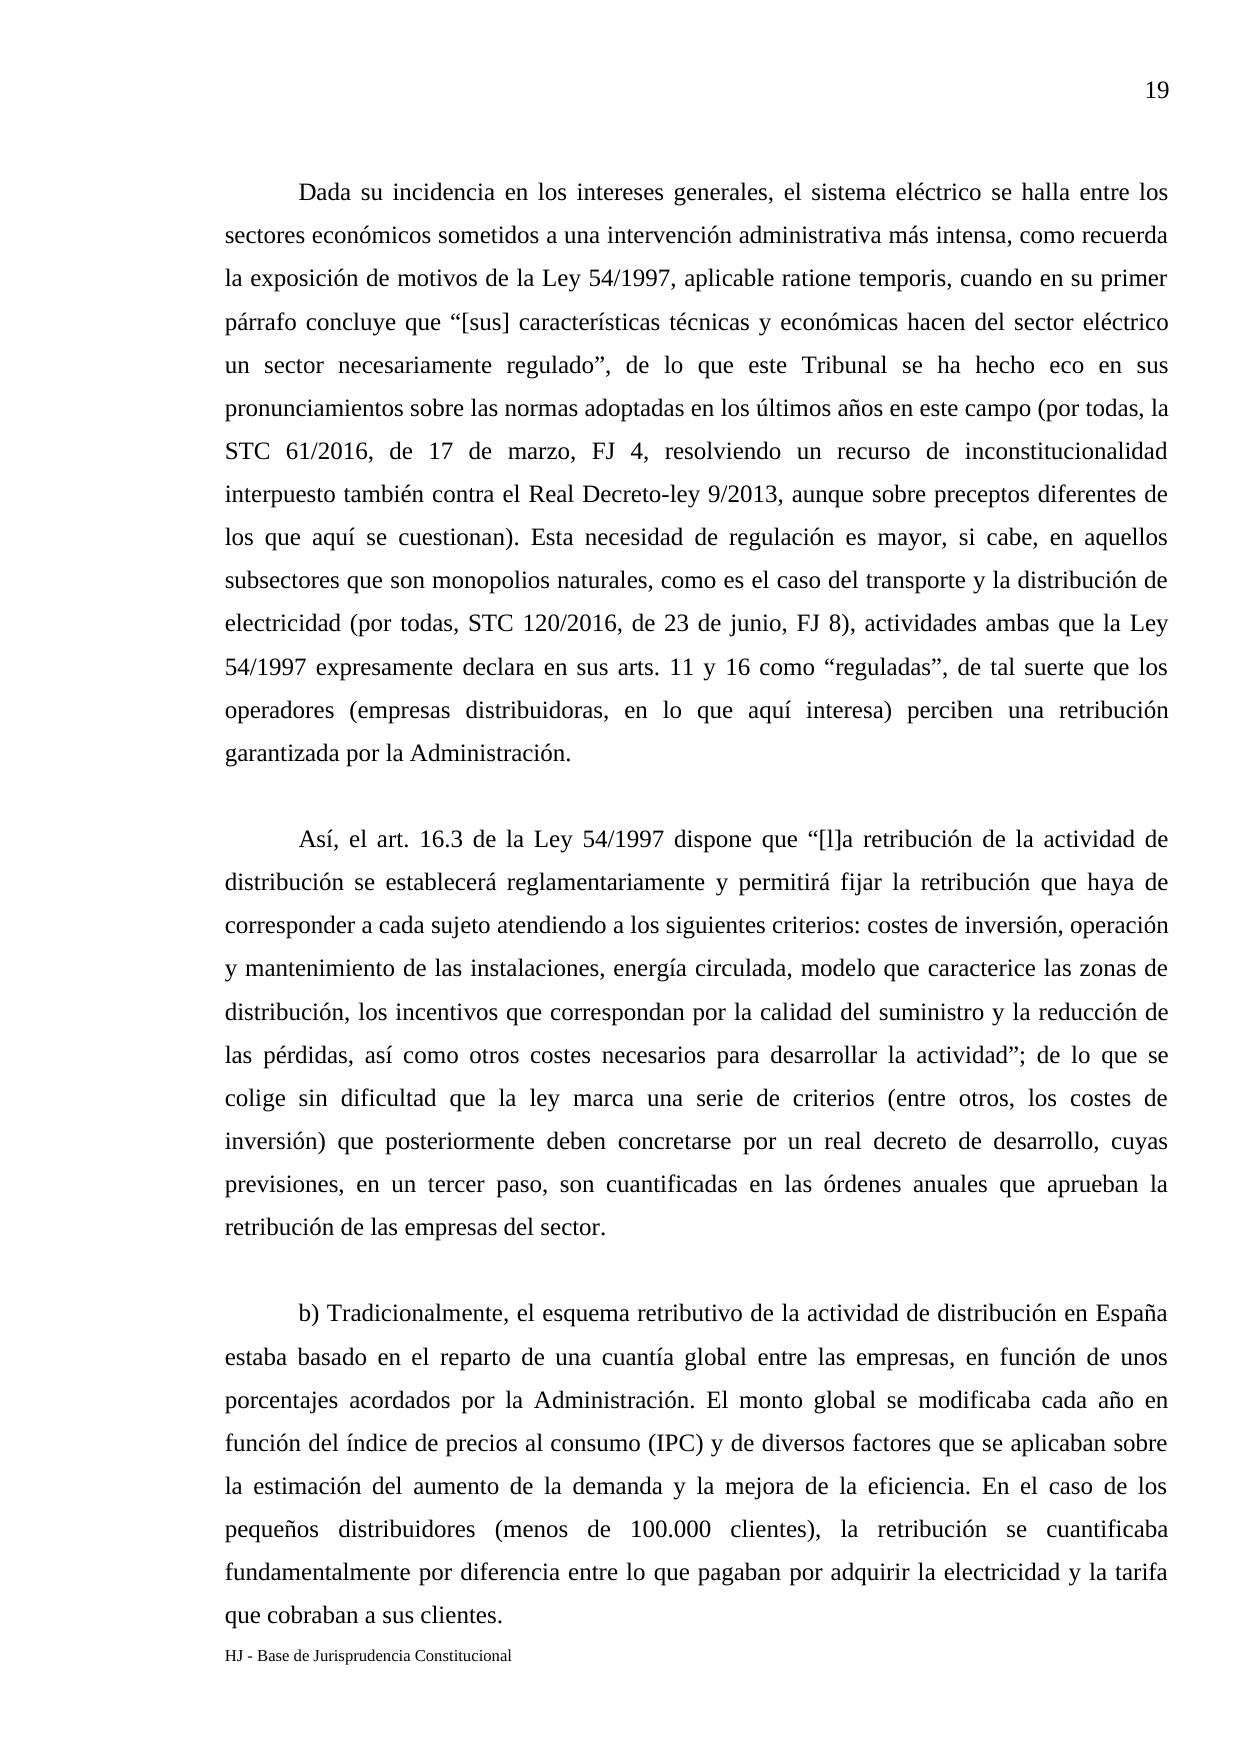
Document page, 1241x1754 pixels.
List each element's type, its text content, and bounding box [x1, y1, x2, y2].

text Así, el art. 16.3 de la Ley 54/1997 dispone que “[l]a retribución de la actividad de distribución se establecerá reglamentariamente y permitirá fijar la retribución que haya de corresponder a cada sujeto atendiendo a los siguientes criterios: costes de inversión, operación y mantenimiento de las instalaciones, energía circulada, modelo que caracterice las zonas de distribución, los incentivos que correspondan por la calidad del suministro y la reducción de las pérdidas, así como otros costes necesarios para desarrollar la actividad”; de lo que se colige sin dificultad que la ley marca una serie de criterios (entre otros, los costes de inversión) que posteriormente deben concretarse por un real decreto de desarrollo, cuyas previsiones, en un tercer paso, son cuantificadas en las órdenes anuales que aprueban la retribución de las empresas del sector. [224, 824, 1169, 1241]
text b) Tradicionalmente, el esquema retributivo de la actividad de distribución en España estaba basado en el reparto de una cuantía global entre las empresas, en función de unos porcentajes acordados por la Administración. El monto global se modificaba cada año en función del índice de precios al consumo (IPC) y de diversos factores que se aplicaban sobre la estimación del aumento de la demanda y la mejora de la eficiencia. En el caso de los pequeños distribuidores (menos de 100.000 clientes), la retribución se cuantificaba fundamentalmente por diferencia entre lo que pagaban por adquirir la electricidad y la tarifa que cobraban a sus clientes. [224, 1298, 1169, 1629]
text Dada su incidencia en los intereses generales, el sistema eléctrico se halla entre los sectores económicos sometidos a una intervención administrativa más intensa, como recuerda la exposición de motivos de la Ley 54/1997, aplicable ratione temporis, cuando en su primer párrafo concluye que “[sus] características técnicas y económicas hacen del sector eléctrico un sector necesariamente regulado”, de lo que este Tribunal se ha hecho eco en sus pronunciamientos sobre las normas adoptadas en los últimos años en este campo (por todas, la STC 61/2016, de 17 de marzo, FJ 4, resolviendo un recurso de inconstitucionalidad interpuesto también contra el Real Decreto-ley 9/2013, aunque sobre preceptos diferentes de los que aquí se cuestionan). Esta necesidad de regulación es mayor, si cabe, en aquellos subsectores que son monopolios naturales, como es el caso del transporte y la distribución de electricidad (por todas, STC 120/2016, de 23 de junio, FJ 8), actividades ambas que la Ley 54/1997 expresamente declara en sus arts. 11 y 16 como “reguladas”, de tal suerte que los operadores (empresas distribuidoras, en lo que aquí interesa) perciben una retribución garantizada por la Administración. [224, 177, 1169, 767]
